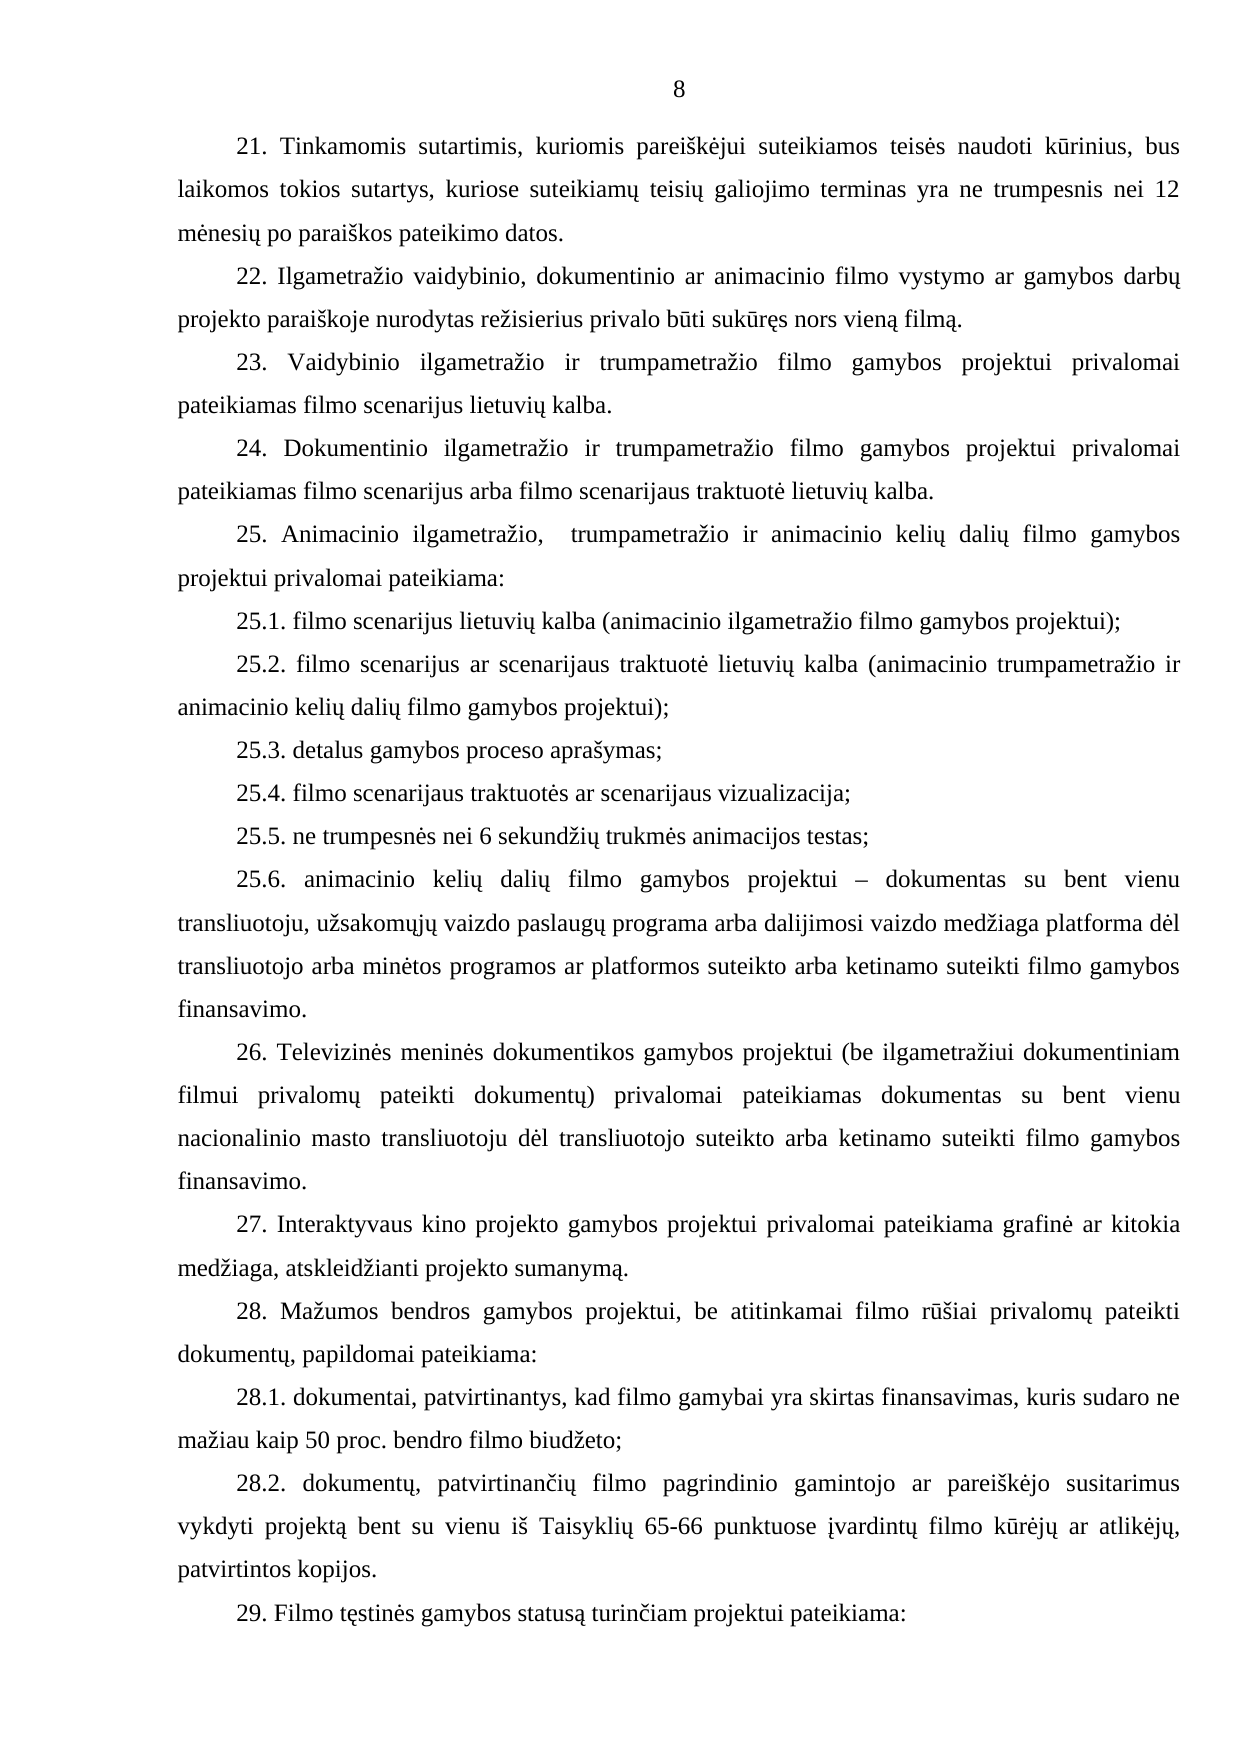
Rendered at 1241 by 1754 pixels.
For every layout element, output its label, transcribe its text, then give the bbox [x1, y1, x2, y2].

text 28.1. dokumentai, patvirtinantys, kad filmo gamybai yra skirtas finansavimas, kuris sudaro ne mažiau kaip 50 proc. bendro filmo biudžeto; [177, 1382, 1181, 1454]
text 23. Vaidybinio ilgametražio ir trumpametražio filmo gamybos projektui privalomai pateikiamas filmo scenarijus lietuvių kalba. [177, 347, 1181, 419]
text 28.2. dokumentų, patvirtinančių filmo pagrindinio gamintojo ar pareiškėjo susitarimus vykdyti projektą bent su vienu iš Taisyklių 65-66 punktuose įvardintų filmo kūrėjų ar atlikėjų, patvirtintos kopijos. [177, 1468, 1181, 1583]
text 29. Filmo tęstinės gamybos statusą turinčiam projektui pateikiama: [177, 1598, 1181, 1626]
text 25.4. filmo scenarijaus traktuotės ar scenarijaus vizualizacija; [177, 778, 1181, 807]
text 26. Televizinės meninės dokumentikos gamybos projektui (be ilgametražiui dokumentiniam filmui privalomų pateikti dokumentų) privalomai pateikiamas dokumentas su bent vienu nacionalinio masto transliuotoju dėl transliuotojo suteikto arba ketinamo suteikti filmo gamybos finansavimo. [177, 1037, 1181, 1195]
text 25.5. ne trumpesnės nei 6 sekundžių trukmės animacijos testas; [177, 821, 1181, 850]
text 22. Ilgametražio vaidybinio, dokumentinio ar animacinio filmo vystymo ar gamybos darbų projekto paraiškoje nurodytas režisierius privalo būti sukūręs nors vieną filmą. [177, 261, 1181, 333]
text 25. Animacinio ilgametražio, trumpametražio ir animacinio kelių dalių filmo gamybos projektui privalomai pateikiama: [177, 519, 1181, 591]
text 25.2. filmo scenarijus ar scenarijaus traktuotė lietuvių kalba (animacinio trumpametražio ir animacinio kelių dalių filmo gamybos projektui); [177, 649, 1181, 721]
text 28. Mažumos bendros gamybos projektui, be atitinkamai filmo rūšiai privalomų pateikti dokumentų, papildomai pateikiama: [177, 1296, 1181, 1368]
text 25.3. detalus gamybos proceso aprašymas; [177, 735, 1181, 764]
text 21. Tinkamomis sutartimis, kuriomis pareiškėjui suteikiamos teisės naudoti kūrinius, bus laikomos tokios sutartys, kuriose suteikiamų teisių galiojimo terminas yra ne trumpesnis nei 12 mėnesių po paraiškos pateikimo datos. [177, 131, 1181, 246]
text 25.6. animacinio kelių dalių filmo gamybos projektui – dokumentas su bent vienu transliuotoju, užsakomųjų vaizdo paslaugų programa arba dalijimosi vaizdo medžiaga platforma dėl transliuotojo arba minėtos programos ar platformos suteikto arba ketinamo suteikti filmo gamybos finansavimo. [177, 864, 1181, 1023]
text 25.1. filmo scenarijus lietuvių kalba (animacinio ilgametražio filmo gamybos projektui); [177, 606, 1181, 634]
text 27. Interaktyvaus kino projekto gamybos projektui privalomai pateikiama grafinė ar kitokia medžiaga, atskleidžianti projekto sumanymą. [177, 1209, 1181, 1281]
text 24. Dokumentinio ilgametražio ir trumpametražio filmo gamybos projektui privalomai pateikiamas filmo scenarijus arba filmo scenarijaus traktuotė lietuvių kalba. [177, 433, 1181, 505]
